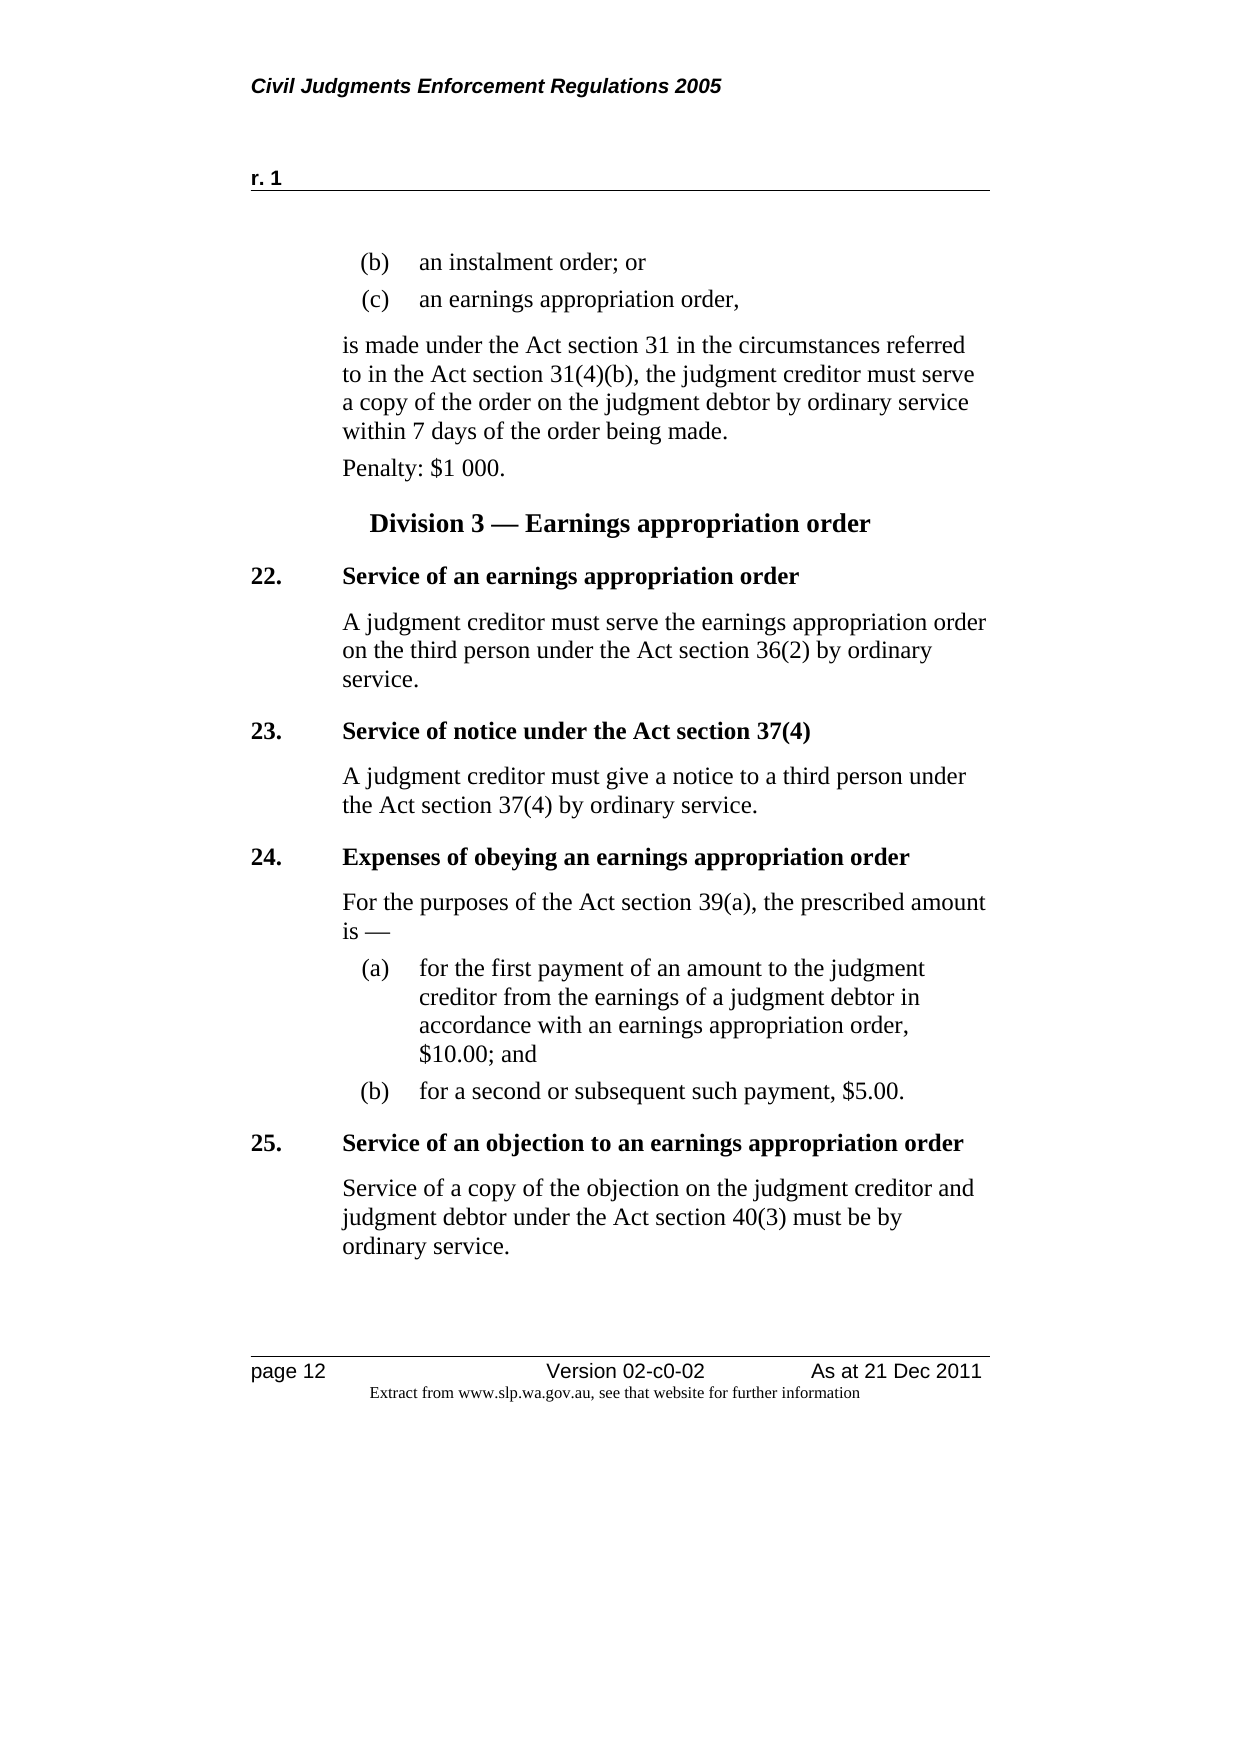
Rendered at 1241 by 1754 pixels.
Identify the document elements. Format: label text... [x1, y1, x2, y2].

subtitle 22. Service of an earnings appropriation order [251, 561, 990, 590]
text Penalty: $1 000. [251, 453, 990, 482]
text (c) an earnings appropriation order, [251, 284, 990, 313]
text Service of a copy of the objection on the judgment creditor and judgment debtor under the Act section 40(3) must be by ordinary service. [251, 1173, 990, 1259]
subtitle Division 3 — Earnings appropriation order [251, 507, 990, 538]
text (b) an instalment order; or [251, 247, 990, 276]
text (b) for a second or subsequent such payment, $5.00. [251, 1076, 990, 1105]
subtitle 25. Service of an objection to an earnings appropriation order [251, 1128, 990, 1157]
text For the purposes of the Act section 39(a), the prescribed amount is — [251, 887, 990, 944]
text is made under the Act section 31 in the circumstances referred to in the Act section 31(4)(b), the judgment creditor must serve a copy of the order on the judgment debtor by ordinary service within 7 days of the order being made. [251, 330, 990, 445]
subtitle 24. Expenses of obeying an earnings appropriation order [251, 842, 990, 870]
text A judgment creditor must serve the earnings appropriation order on the third person under the Act section 36(2) by ordinary service. [251, 607, 990, 693]
subtitle 23. Service of notice under the Act section 37(4) [251, 716, 990, 744]
text A judgment creditor must give a notice to a third person under the Act section 37(4) by ordinary service. [251, 761, 990, 819]
text (a) for the first payment of an amount to the judgment creditor from the earnings of a judgment debtor in accordance with an earnings appropriation order, $10.00; and [251, 953, 990, 1068]
